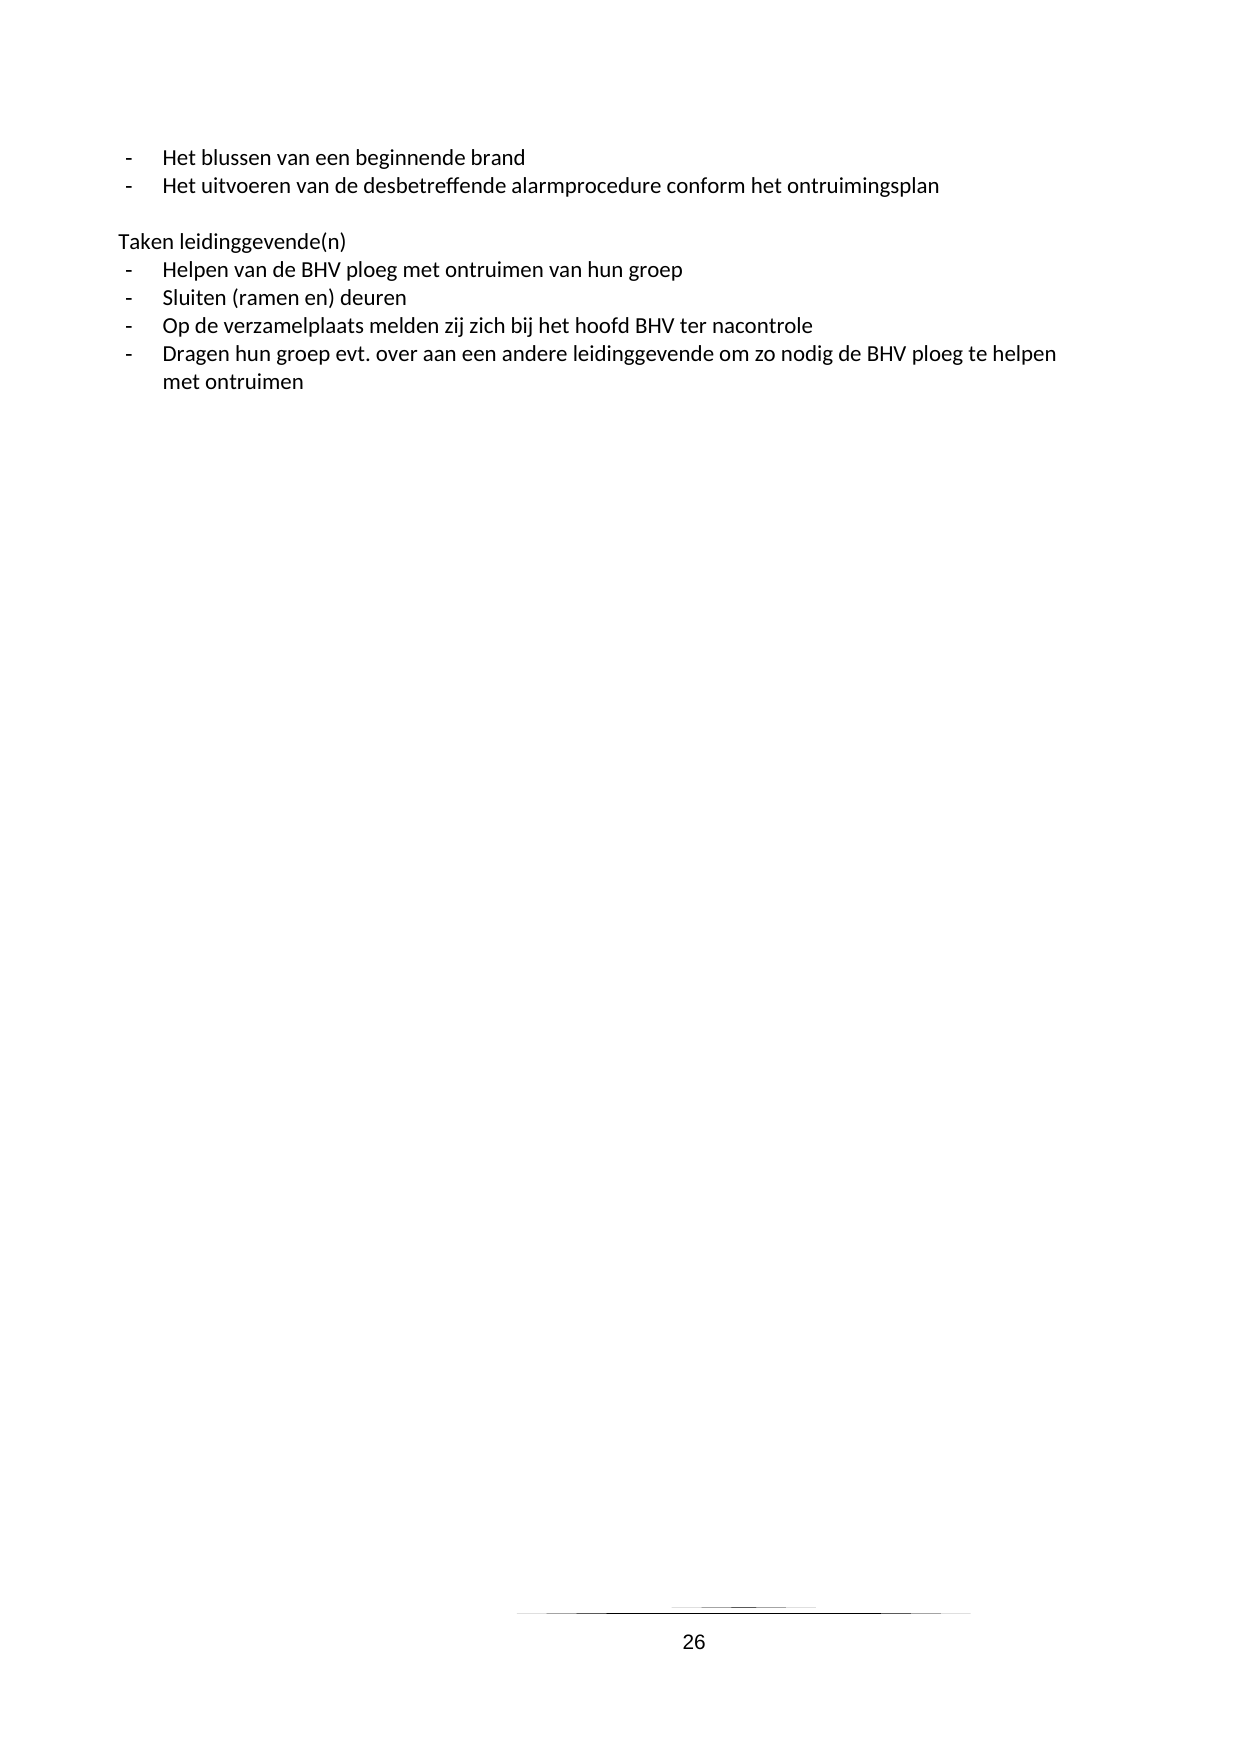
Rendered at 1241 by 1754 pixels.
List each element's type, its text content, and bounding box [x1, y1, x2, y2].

list Op de verzamelplaats melden zij zich bij het hoofd BHV ter nacontrole [125, 311, 1092, 339]
list Het blussen van een beginnende brand [125, 143, 1092, 171]
list Het uitvoeren van de desbetreffende alarmprocedure conform het ontruimingsplan [125, 171, 1092, 199]
list Taken leidinggevende(n) [118, 227, 1092, 255]
list Dragen hun groep evt. over aan een andere leidinggevende om zo nodig de BHV ploeg te helpen met ontruimen [125, 339, 1092, 395]
list Helpen van de BHV ploeg met ontruimen van hun groep [125, 255, 1092, 283]
list Sluiten (ramen en) deuren [125, 283, 1092, 311]
